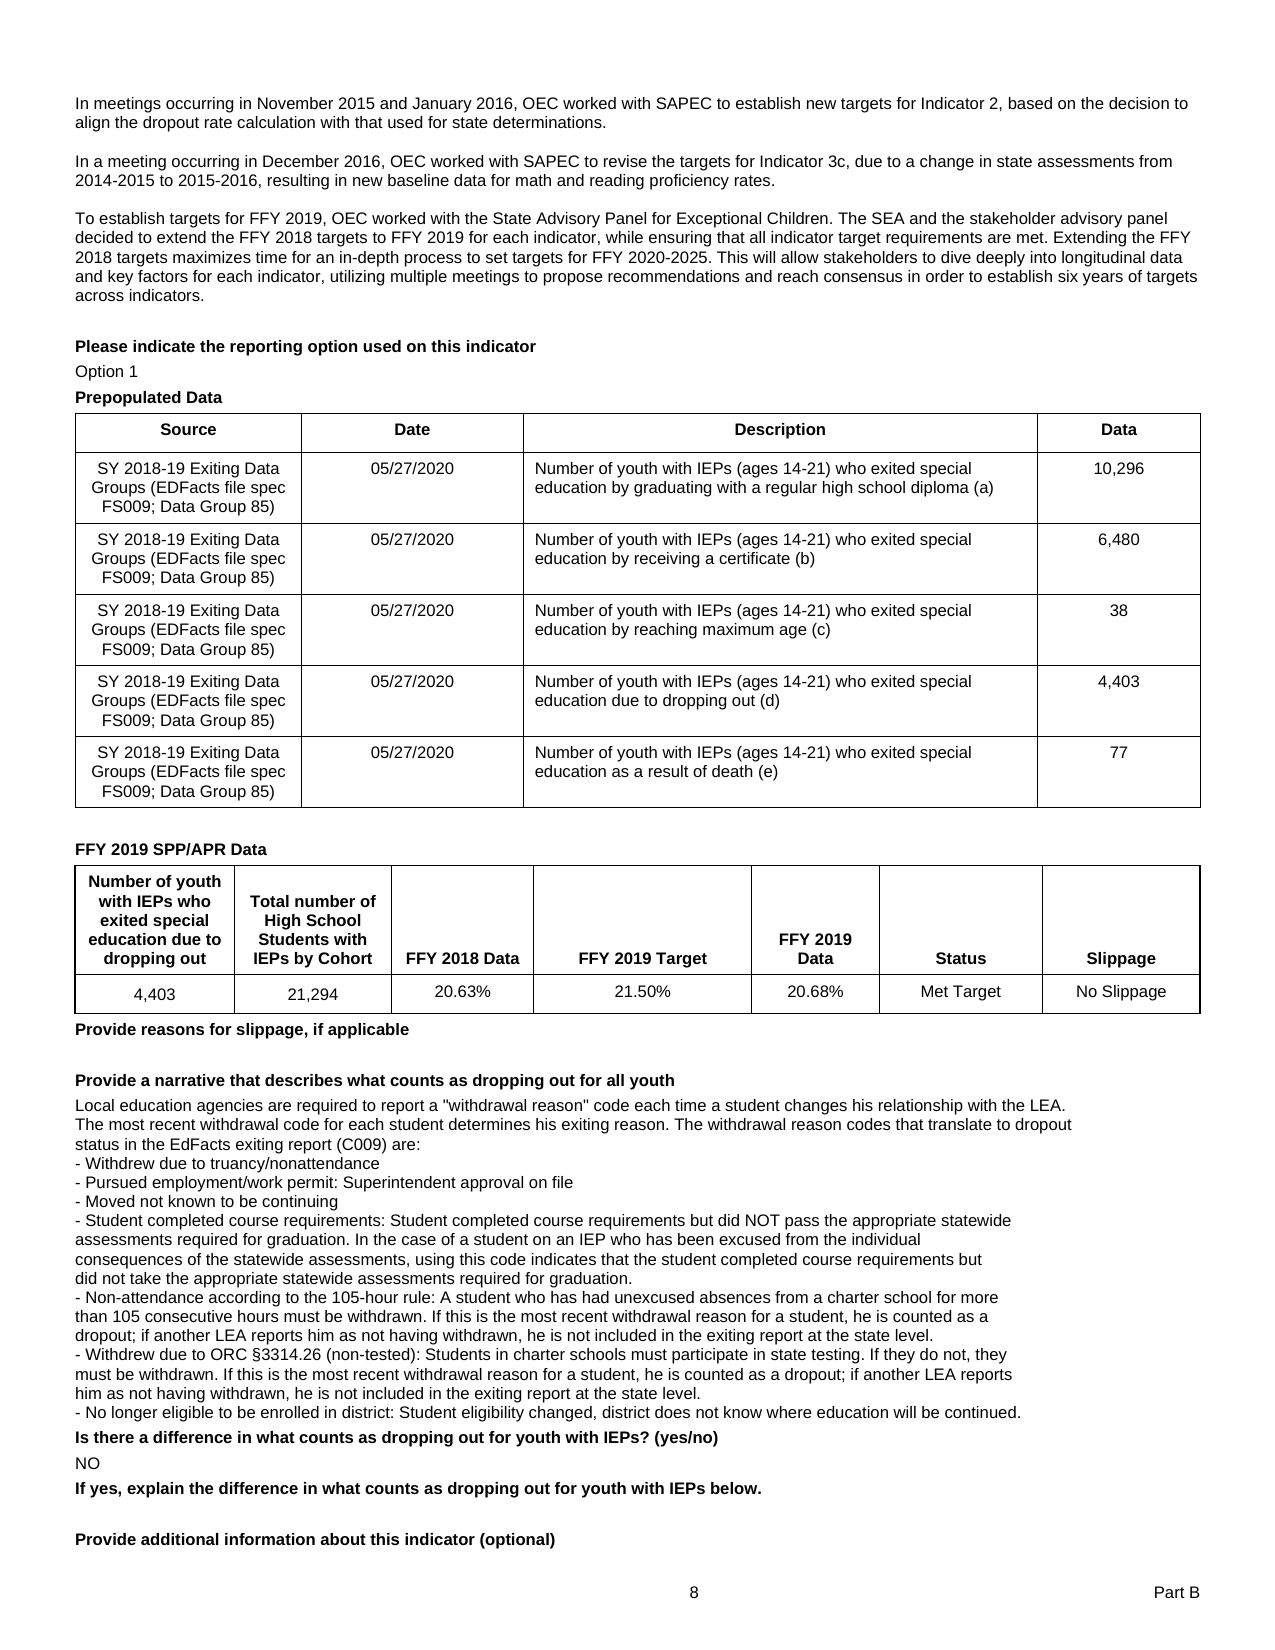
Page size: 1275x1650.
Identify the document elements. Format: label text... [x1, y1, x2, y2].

table_cell 38 [1038, 595, 1200, 665]
table_cell 20.63% [392, 975, 533, 1012]
table_cell SY 2018-19 Exiting Data Groups (EDFacts file spec FS009; Data Group 85) [76, 453, 301, 523]
table_cell 4,403 [76, 975, 234, 1012]
table_header Status [880, 866, 1042, 974]
table_cell SY 2018-19 Exiting Data Groups (EDFacts file spec FS009; Data Group 85) [76, 666, 301, 736]
table_cell 20.68% [752, 975, 879, 1012]
table_cell 05/27/2020 [302, 737, 523, 807]
table_header FFY 2018 Data [392, 866, 533, 974]
text If yes, explain the difference in what counts as dropping out for youth with IEPs below. [75, 1479, 1200, 1498]
table_cell 05/27/2020 [302, 666, 523, 736]
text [75, 75, 1200, 305]
text Option 1 [75, 362, 1200, 381]
table_cell 21,294 [235, 975, 391, 1012]
table_cell Number of youth with IEPs (ages 14-21) who exited special education by graduating with a regular high school diploma (a) [524, 453, 1037, 523]
table_cell Number of youth with IEPs (ages 14-21) who exited special education as a result of death (e) [524, 737, 1037, 807]
table_header Number of youth with IEPs who exited special education due to dropping out [76, 866, 234, 974]
table_cell 05/27/2020 [302, 595, 523, 665]
text NO [75, 1453, 1200, 1473]
text Please indicate the reporting option used on this indicator [75, 337, 1200, 356]
text Provide additional information about this indicator (optional) [75, 1530, 1200, 1549]
table_cell 05/27/2020 [302, 524, 523, 594]
table_cell 6,480 [1038, 524, 1200, 594]
table_cell 05/27/2020 [302, 453, 523, 523]
table_header Data [1038, 414, 1200, 452]
table_header Source [76, 414, 301, 452]
text FFY 2019 SPP/APR Data [75, 839, 1200, 859]
table_cell 4,403 [1038, 666, 1200, 736]
table_header FFY 2019 Target [534, 866, 751, 974]
table_cell 77 [1038, 737, 1200, 807]
text Local education agencies are required to report a "withdrawal reason" code each time a student changes his relationship with the LEA. The most recent withdrawal code for each student determines his exiting reason. The withdrawal reason codes that translate to dropout status in the EdFacts exiting report (C009) are: - Withdrew due to truancy/nonattendance - Pursued employment/work permit: Superintendent approval on file - Moved not known to be continuing - Student completed course requirements: Student completed course requirements but did NOT pass the appropriate statewide assessments required for graduation. In the case of a student on an IEP who has been excused from the individual consequences of the statewide assessments, using this code indicates that the student completed course requirements but did not take the appropriate statewide assessments required for graduation. - Non-attendance according to the 105-hour rule: A student who has had unexcused absences from a charter school for more than 105 consecutive hours must be withdrawn. If this is the most recent withdrawal reason for a student, he is counted as a dropout; if another LEA reports him as not having withdrawn, he is not included in the exiting report at the state level. - Withdrew due to ORC §3314.26 (non-tested): Students in charter schools must participate in state testing. If they do not, they must be withdrawn. If this is the most recent withdrawal reason for a student, he is counted as a dropout; if another LEA reports him as not having withdrawn, he is not included in the exiting report at the state level. - No longer eligible to be enrolled in district: Student eligibility changed, district does not know where education will be continued. [75, 1096, 1200, 1422]
text Prepopulated Data [75, 387, 1200, 407]
table_cell SY 2018-19 Exiting Data Groups (EDFacts file spec FS009; Data Group 85) [76, 524, 301, 594]
table_cell Number of youth with IEPs (ages 14-21) who exited special education by reaching maximum age (c) [524, 595, 1037, 665]
table_cell SY 2018-19 Exiting Data Groups (EDFacts file spec FS009; Data Group 85) [76, 595, 301, 665]
table_header Description [524, 414, 1037, 452]
table_cell 10,296 [1038, 453, 1200, 523]
table_cell No Slippage [1043, 975, 1199, 1012]
table_cell Met Target [880, 975, 1042, 1012]
table_cell Number of youth with IEPs (ages 14-21) who exited special education by receiving a certificate (b) [524, 524, 1037, 594]
table_header FFY 2019 Data [752, 866, 879, 974]
text Is there a difference in what counts as dropping out for youth with IEPs? (yes/no) [75, 1428, 1200, 1447]
table_cell Number of youth with IEPs (ages 14-21) who exited special education due to dropping out (d) [524, 666, 1037, 736]
table_header Date [302, 414, 523, 452]
table_cell 21.50% [534, 975, 751, 1012]
table_header Slippage [1043, 866, 1199, 974]
table_cell SY 2018-19 Exiting Data Groups (EDFacts file spec FS009; Data Group 85) [76, 737, 301, 807]
text Provide a narrative that describes what counts as dropping out for all youth [75, 1071, 1200, 1090]
table_header Total number of High School Students with IEPs by Cohort [235, 866, 391, 974]
text Provide reasons for slippage, if applicable [75, 1020, 1200, 1039]
